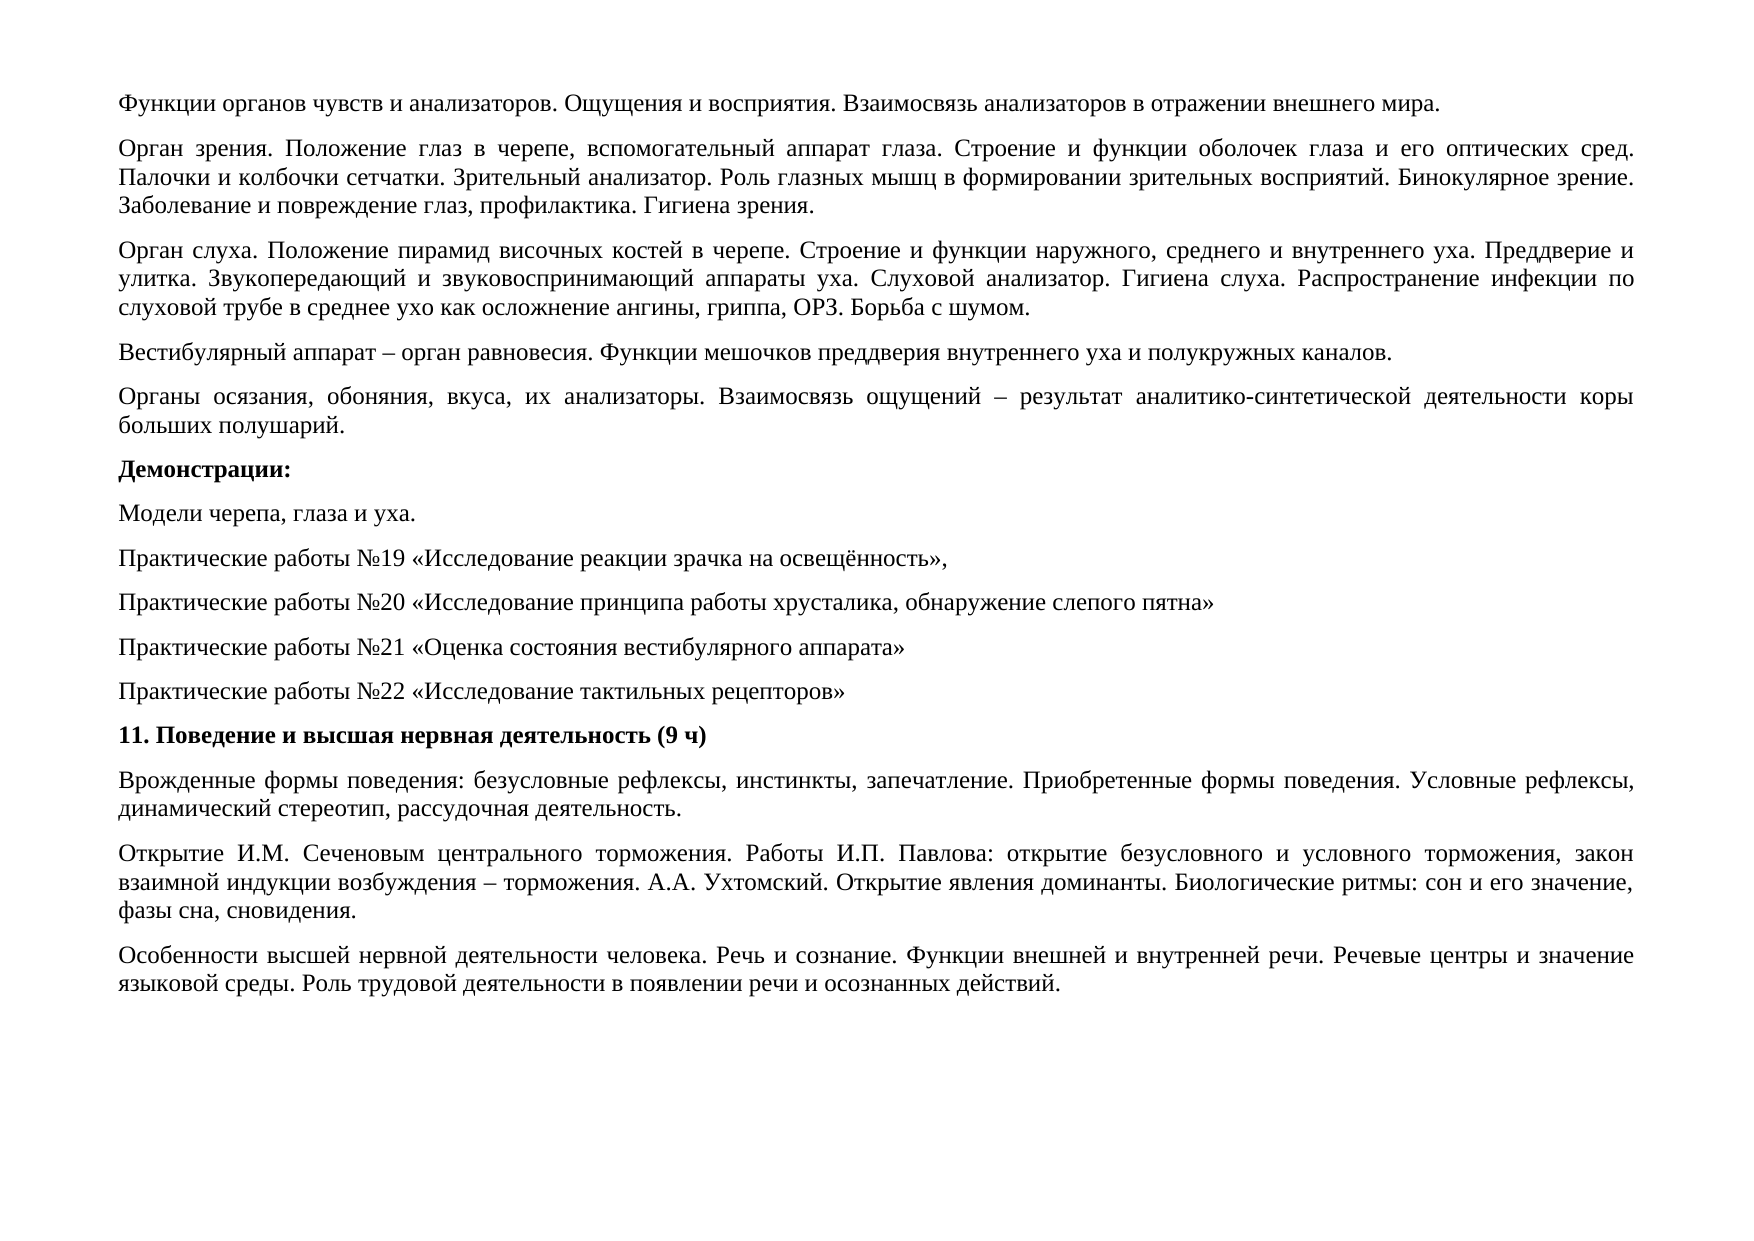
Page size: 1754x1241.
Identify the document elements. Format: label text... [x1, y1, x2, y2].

text Вестибулярный аппарат – орган равновесия. Функции мешочков преддверия внутреннего уха и полукружных каналов. [118, 337, 1636, 365]
text Практические работы №19 «Исследование реакции зрачка на освещённость», [118, 543, 1636, 572]
text 11. Поведение и высшая нервная деятельность (9 ч) [118, 720, 1636, 749]
text Практические работы №21 «Оценка состояния вестибулярного аппарата» [118, 632, 1636, 660]
text Открытие И.М. Сеченовым центрального торможения. Работы И.П. Павлова: открытие безусловного и условного торможения, закон взаимной индукции возбуждения – торможения. А.А. Ухтомский. Открытие явления доминанты. Биологические ритмы: сон и его значение, фазы сна, сновидения. [118, 838, 1636, 924]
text Модели черепа, глаза и уха. [118, 498, 1636, 527]
text Орган слуха. Положение пирамид височных костей в черепе. Строение и функции наружного, среднего и внутреннего уха. Преддверие и улитка. Звукопередающий и звуковоспринимающий аппараты уха. Слуховой анализатор. Гигиена слуха. Распространение инфекции по слуховой трубе в среднее ухо как осложнение ангины, гриппа, ОРЗ. Борьба с шумом. [118, 235, 1636, 321]
text Органы осязания, обоняния, вкуса, их анализаторы. Взаимосвязь ощущений – результат аналитико-синтетической деятельности коры больших полушарий. [118, 381, 1636, 438]
text Практические работы №22 «Исследование тактильных рецепторов» [118, 676, 1636, 705]
text Орган зрения. Положение глаз в черепе, вспомогательный аппарат глаза. Строение и функции оболочек глаза и его оптических сред. Палочки и колбочки сетчатки. Зрительный анализатор. Роль глазных мышц в формировании зрительных восприятий. Бинокулярное зрение. Заболевание и повреждение глаз, профилактика. Гигиена зрения. [118, 133, 1636, 219]
text Практические работы №20 «Исследование принципа работы хрусталика, обнаружение слепого пятна» [118, 587, 1636, 616]
text Демонстрации: [118, 454, 1636, 483]
text Врожденные формы поведения: безусловные рефлексы, инстинкты, запечатление. Приобретенные формы поведения. Условные рефлексы, динамический стереотип, рассудочная деятельность. [118, 765, 1636, 822]
text Функции органов чувств и анализаторов. Ощущения и восприятия. Взаимосвязь анализаторов в отражении внешнего мира. [118, 88, 1636, 117]
text Особенности высшей нервной деятельности человека. Речь и сознание. Функции внешней и внутренней речи. Речевые центры и значение языковой среды. Роль трудовой деятельности в появлении речи и осознанных действий. [118, 940, 1636, 997]
